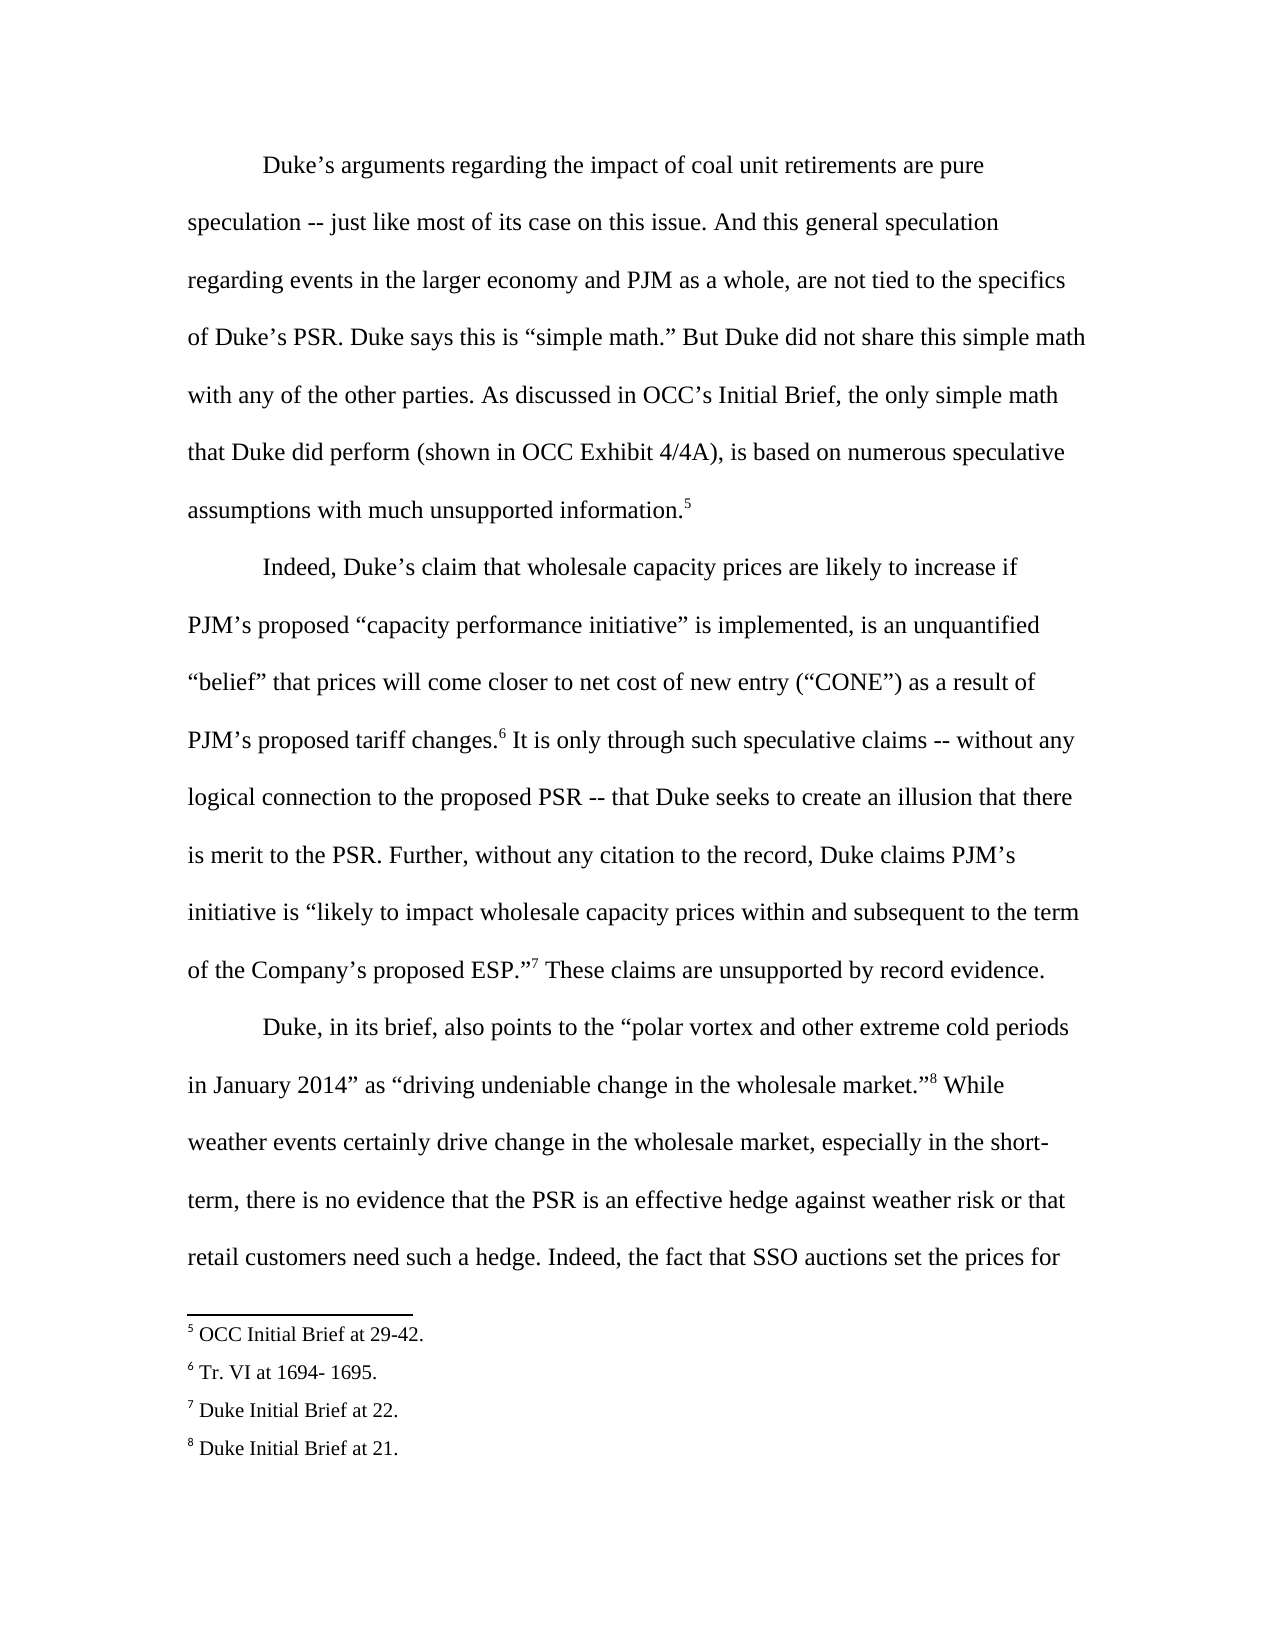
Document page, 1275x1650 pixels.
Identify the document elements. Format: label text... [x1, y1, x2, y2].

text Duke’s arguments regarding the impact of coal unit retirements are pure speculation -- just like most of its case on this issue. And this general speculation regarding events in the larger economy and PJM as a whole, are not tied to the specifics of Duke’s PSR. Duke says this is “simple math.” But Duke did not share this simple math with any of the other parties. As discussed in OCC’s Initial Brief, the only simple math that Duke did perform (shown in OCC Exhibit 4/4A), is based on numerous speculative assumptions with much unsupported information. [187, 150, 1087, 524]
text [187, 1012, 1087, 1271]
text Indeed, Duke’s claim that wholesale capacity prices are likely to increase if PJM’s proposed “capacity performance initiative” is implemented, is an unquantified “belief” that prices will come closer to net cost of new entry (“CONE”) as a result of PJM’s proposed tariff changes. It is only through such speculative claims -- without any logical connection to the proposed PSR -- that Duke seeks to create an illusion that there is merit to the PSR. Further, without any citation to the record, Duke claims PJM’s initiative is “likely to impact wholesale capacity prices within and subsequent to the term of the Company’s proposed ESP.” These claims are unsupported by record evidence. [187, 552, 1087, 984]
